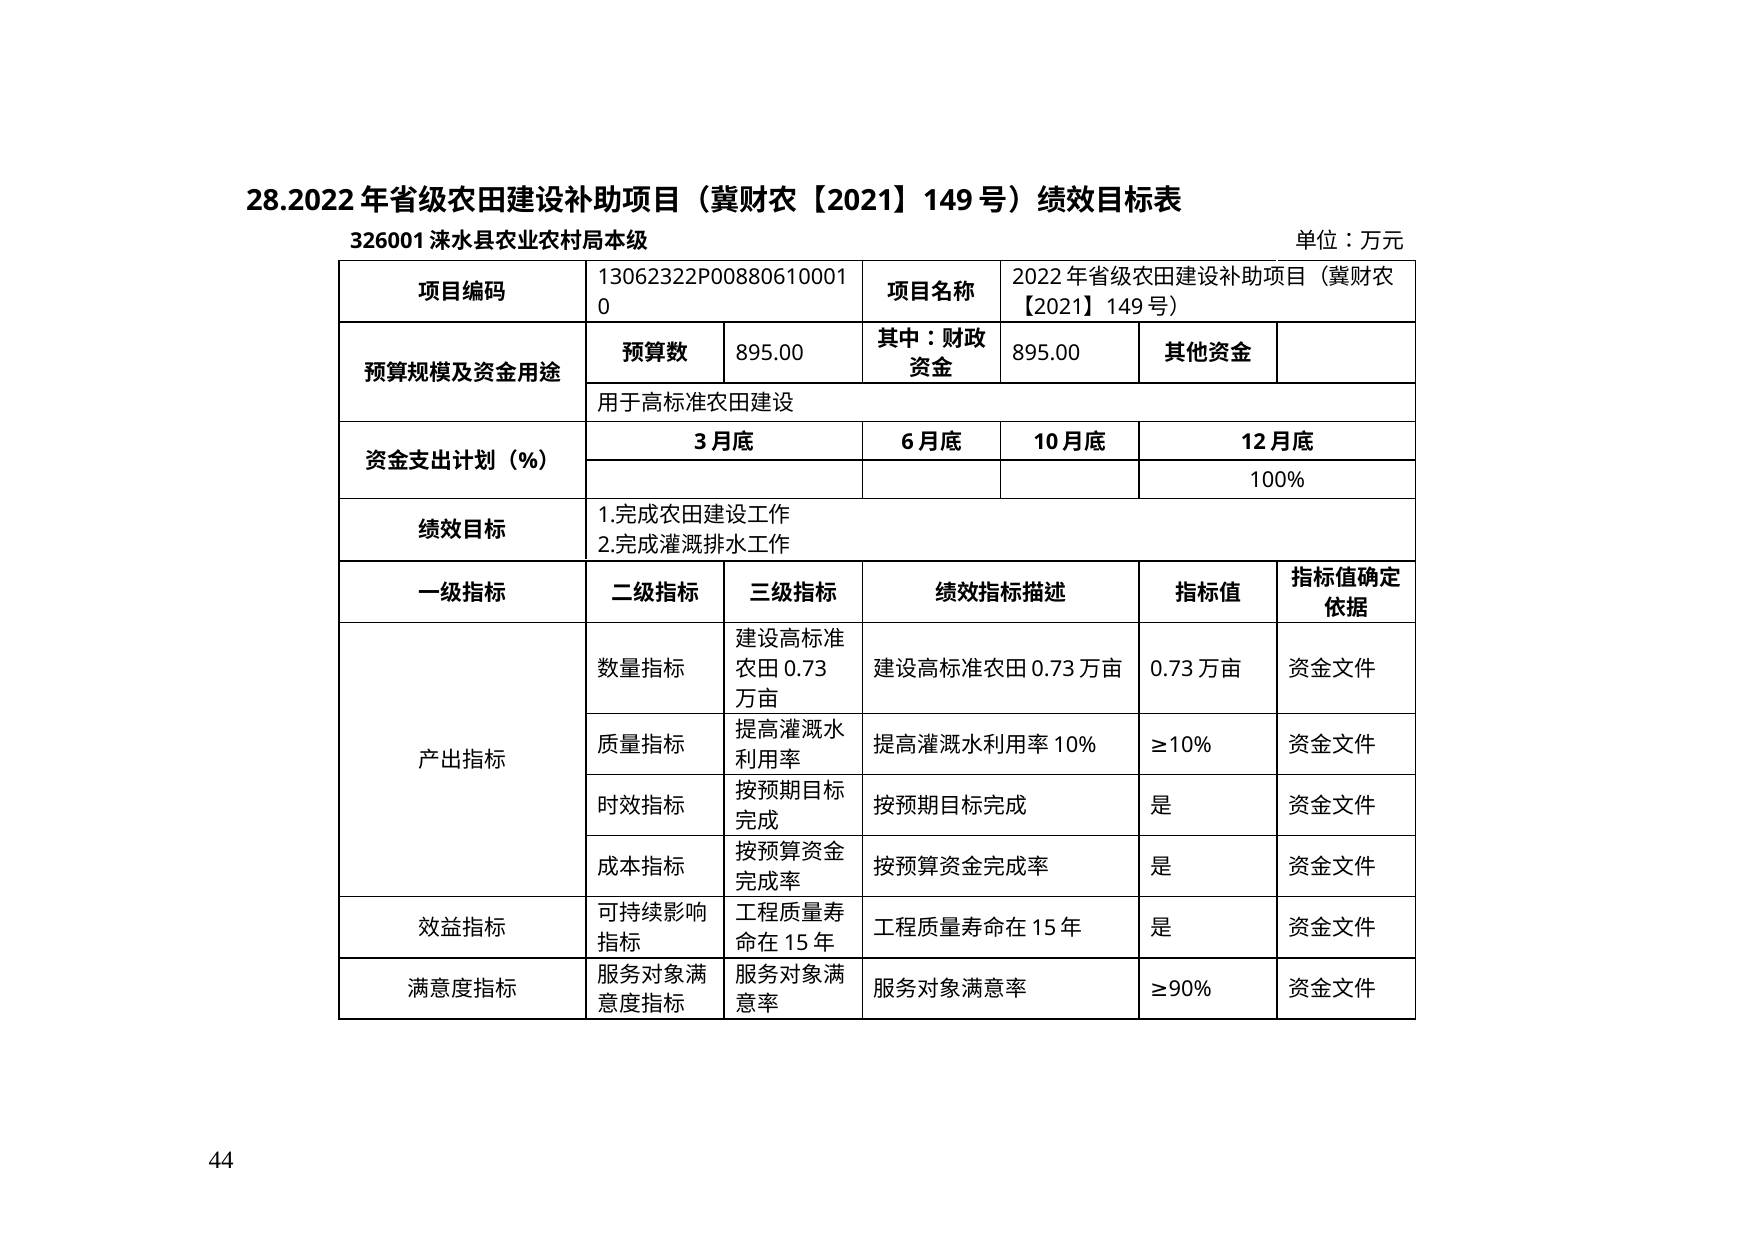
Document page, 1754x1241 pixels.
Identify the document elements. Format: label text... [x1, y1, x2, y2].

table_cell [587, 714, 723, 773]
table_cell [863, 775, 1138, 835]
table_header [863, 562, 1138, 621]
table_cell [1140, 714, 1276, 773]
text 28.2022年省级农田建设补助项目（冀财农【2021】149号）绩效目标表 [187, 179, 1566, 218]
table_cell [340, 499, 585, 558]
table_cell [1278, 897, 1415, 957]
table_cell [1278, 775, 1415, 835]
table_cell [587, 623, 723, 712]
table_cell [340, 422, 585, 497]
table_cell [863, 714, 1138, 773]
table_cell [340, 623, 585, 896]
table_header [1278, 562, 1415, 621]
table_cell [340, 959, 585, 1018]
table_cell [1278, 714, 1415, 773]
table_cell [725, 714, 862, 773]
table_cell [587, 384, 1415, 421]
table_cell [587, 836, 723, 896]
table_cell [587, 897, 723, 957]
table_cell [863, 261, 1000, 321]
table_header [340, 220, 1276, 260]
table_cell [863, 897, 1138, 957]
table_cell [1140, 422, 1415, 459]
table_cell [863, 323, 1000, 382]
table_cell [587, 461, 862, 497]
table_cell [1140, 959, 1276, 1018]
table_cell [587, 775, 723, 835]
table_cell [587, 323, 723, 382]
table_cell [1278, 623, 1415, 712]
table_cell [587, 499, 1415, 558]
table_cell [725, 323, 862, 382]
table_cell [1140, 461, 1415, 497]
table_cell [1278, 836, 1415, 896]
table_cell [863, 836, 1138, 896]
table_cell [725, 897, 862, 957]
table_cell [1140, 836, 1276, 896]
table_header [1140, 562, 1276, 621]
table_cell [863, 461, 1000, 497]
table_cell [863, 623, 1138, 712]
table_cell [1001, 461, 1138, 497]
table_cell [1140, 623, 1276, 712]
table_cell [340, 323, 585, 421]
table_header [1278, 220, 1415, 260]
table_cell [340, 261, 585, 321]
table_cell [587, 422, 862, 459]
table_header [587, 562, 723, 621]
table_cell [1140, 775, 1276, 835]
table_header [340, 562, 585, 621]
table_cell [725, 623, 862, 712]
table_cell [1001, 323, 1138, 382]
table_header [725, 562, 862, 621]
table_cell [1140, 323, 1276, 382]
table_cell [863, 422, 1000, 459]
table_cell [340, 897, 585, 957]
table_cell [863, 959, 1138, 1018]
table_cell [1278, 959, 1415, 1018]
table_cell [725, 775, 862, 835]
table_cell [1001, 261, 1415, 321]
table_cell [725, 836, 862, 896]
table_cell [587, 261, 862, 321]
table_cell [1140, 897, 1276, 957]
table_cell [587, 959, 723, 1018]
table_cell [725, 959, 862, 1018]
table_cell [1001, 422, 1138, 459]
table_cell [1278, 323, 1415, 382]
